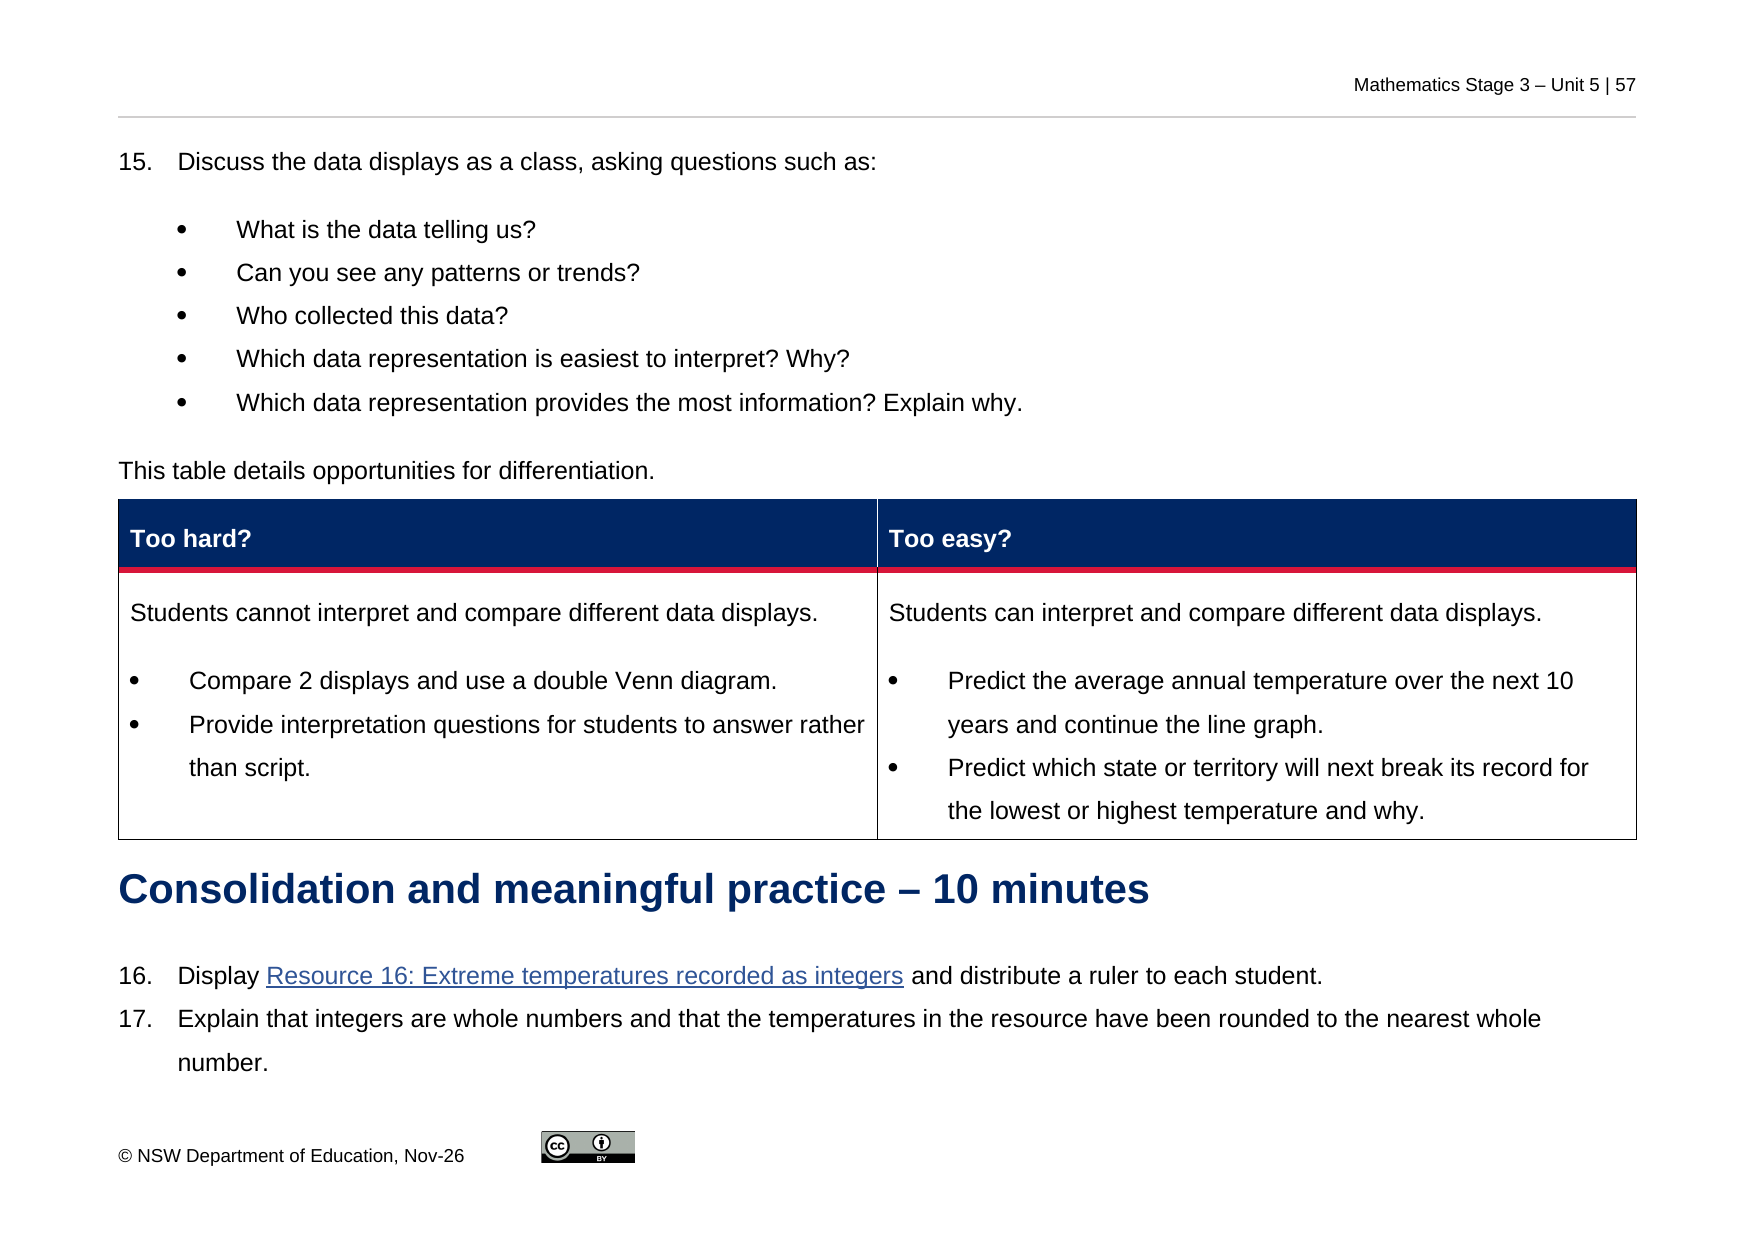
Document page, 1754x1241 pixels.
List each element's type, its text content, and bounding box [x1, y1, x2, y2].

text This table details opportunities for differentiation. [118, 456, 1636, 484]
picture [541, 1131, 635, 1163]
list Which data representation provides the most information? Explain why. [177, 388, 1636, 416]
list Explain that integers are whole numbers and that the temperatures in the resource have been rounded to the nearest whole number. [118, 1004, 1636, 1076]
list Who collected this data? [177, 301, 1636, 330]
list Can you see any patterns or trends? [177, 258, 1636, 287]
list Which data representation is easiest to interpret? Why? [177, 344, 1636, 373]
subtitle Consolidation and meaningful practice – 10 minutes [118, 864, 1636, 912]
table_cell Students can interpret and compare different data displays. Predict the average annual temperature over the next 10 years and continue the line graph. Predict which state or territory will next break its record for the lowest or highest temperature and why. [878, 573, 1636, 839]
table_header Too hard? [119, 499, 877, 567]
list Display Resource 16: Extreme temperatures recorded as integers and distribute a ruler to each student. [118, 961, 1636, 990]
table_cell Students cannot interpret and compare different data displays. Compare 2 displays and use a double Venn diagram. Provide interpretation questions for students to answer rather than script. [119, 573, 877, 839]
table_header Too easy? [878, 499, 1636, 567]
list Discuss the data displays as a class, asking questions such as: [118, 147, 1636, 175]
list What is the data telling us? [177, 215, 1636, 243]
